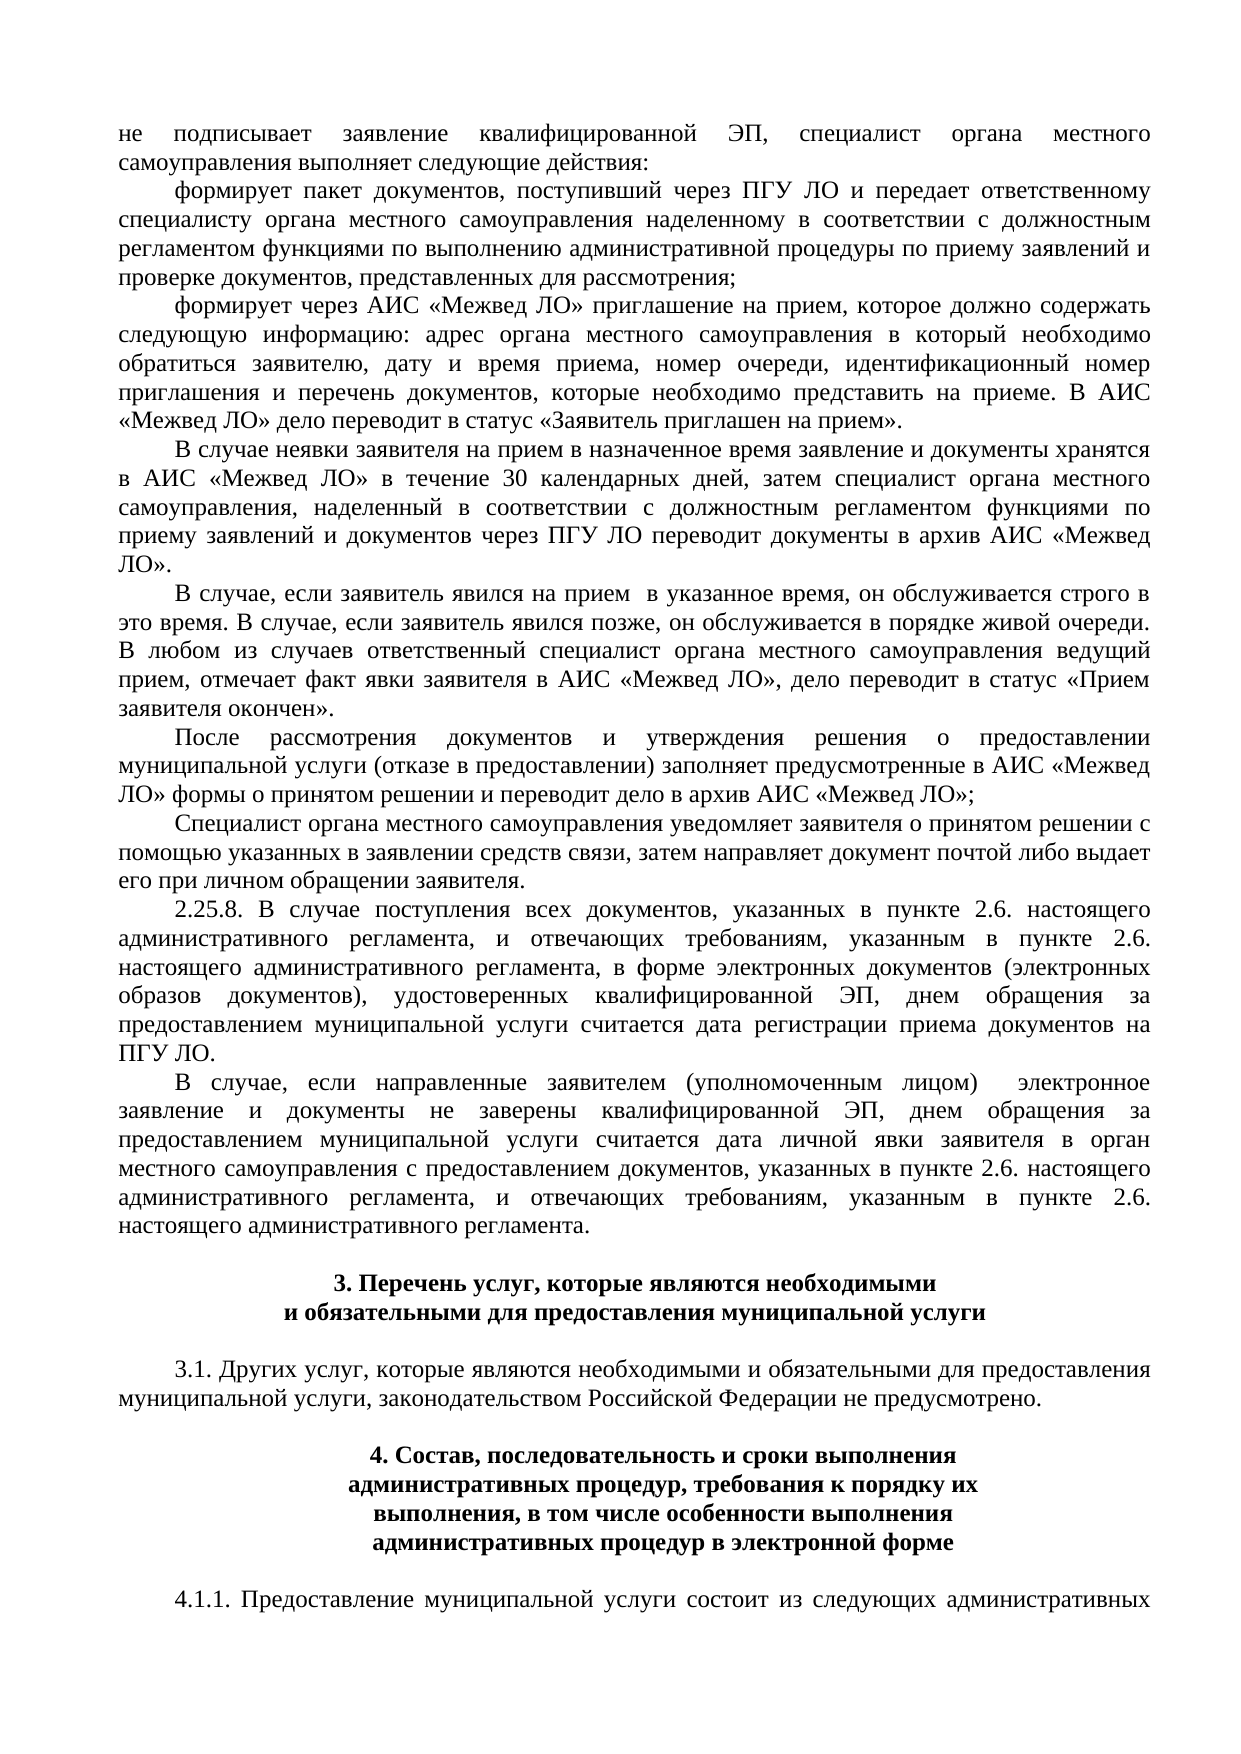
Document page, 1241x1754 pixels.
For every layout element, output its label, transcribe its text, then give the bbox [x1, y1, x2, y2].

text формирует пакет документов, поступивший через ПГУ ЛО и передает ответственному специалисту органа местного самоуправления наделенному в соответствии с должностным регламентом функциями по выполнению административной процедуры по приему заявлений и проверке документов, представленных для рассмотрения; [118, 176, 1152, 291]
text В случае, если заявитель явился на прием в указанное время, он обслуживается строго в это время. В случае, если заявитель явился позже, он обслуживается в порядке живой очереди. В любом из случаев ответственный специалист органа местного самоуправления ведущий прием, отмечает факт явки заявителя в АИС «Межвед ЛО», дело переводит в статус «Прием заявителя окончен». [118, 578, 1152, 722]
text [118, 1584, 1152, 1613]
text После рассмотрения документов и утверждения решения о предоставлении муниципальной услуги (отказе в предоставлении) заполняет предусмотренные в АИС «Межвед ЛО» формы о принятом решении и переводит дело в архив АИС «Межвед ЛО»; [118, 722, 1152, 808]
text 4. Состав, последовательность и сроки выполнения [118, 1441, 1152, 1469]
text административных процедур в электронной форме [118, 1527, 1152, 1556]
text формирует через АИС «Межвед ЛО» приглашение на прием, которое должно содержать следующую информацию: адрес органа местного самоуправления в который необходимо обратиться заявителю, дату и время приема, номер очереди, идентификационный номер приглашения и перечень документов, которые необходимо представить на приеме. В АИС «Межвед ЛО» дело переводит в статус «Заявитель приглашен на прием». [118, 291, 1152, 434]
text выполнения, в том числе особенности выполнения [118, 1498, 1152, 1527]
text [118, 118, 1152, 176]
text 3.1. Других услуг, которые являются необходимыми и обязательными для предоставления муниципальной услуги, законодательством Российской Федерации не предусмотрено. [118, 1354, 1152, 1412]
text 3. Перечень услуг, которые являются необходимыми [118, 1268, 1152, 1297]
text В случае, если направленные заявителем (уполномоченным лицом) электронное заявление и документы не заверены квалифицированной ЭП, днем обращения за предоставлением муниципальной услуги считается дата личной явки заявителя в орган местного самоуправления с предоставлением документов, указанных в пункте 2.6. настоящего административного регламента, и отвечающих требованиям, указанным в пункте 2.6. настоящего административного регламента. [118, 1067, 1152, 1239]
text В случае неявки заявителя на прием в назначенное время заявление и документы хранятся в АИС «Межвед ЛО» в течение 30 календарных дней, затем специалист органа местного самоуправления, наделенный в соответствии с должностным регламентом функциями по приему заявлений и документов через ПГУ ЛО переводит документы в архив АИС «Межвед ЛО». [118, 434, 1152, 578]
text 2.25.8. В случае поступления всех документов, указанных в пункте 2.6. настоящего административного регламента, и отвечающих требованиям, указанным в пункте 2.6. настоящего административного регламента, в форме электронных документов (электронных образов документов), удостоверенных квалифицированной ЭП, днем обращения за предоставлением муниципальной услуги считается дата регистрации приема документов на ПГУ ЛО. [118, 894, 1152, 1067]
text Специалист органа местного самоуправления уведомляет заявителя о принятом решении с помощью указанных в заявлении средств связи, затем направляет документ почтой либо выдает его при личном обращении заявителя. [118, 808, 1152, 894]
text и обязательными для предоставления муниципальной услуги [118, 1297, 1152, 1326]
text административных процедур, требования к порядку их [118, 1469, 1152, 1498]
